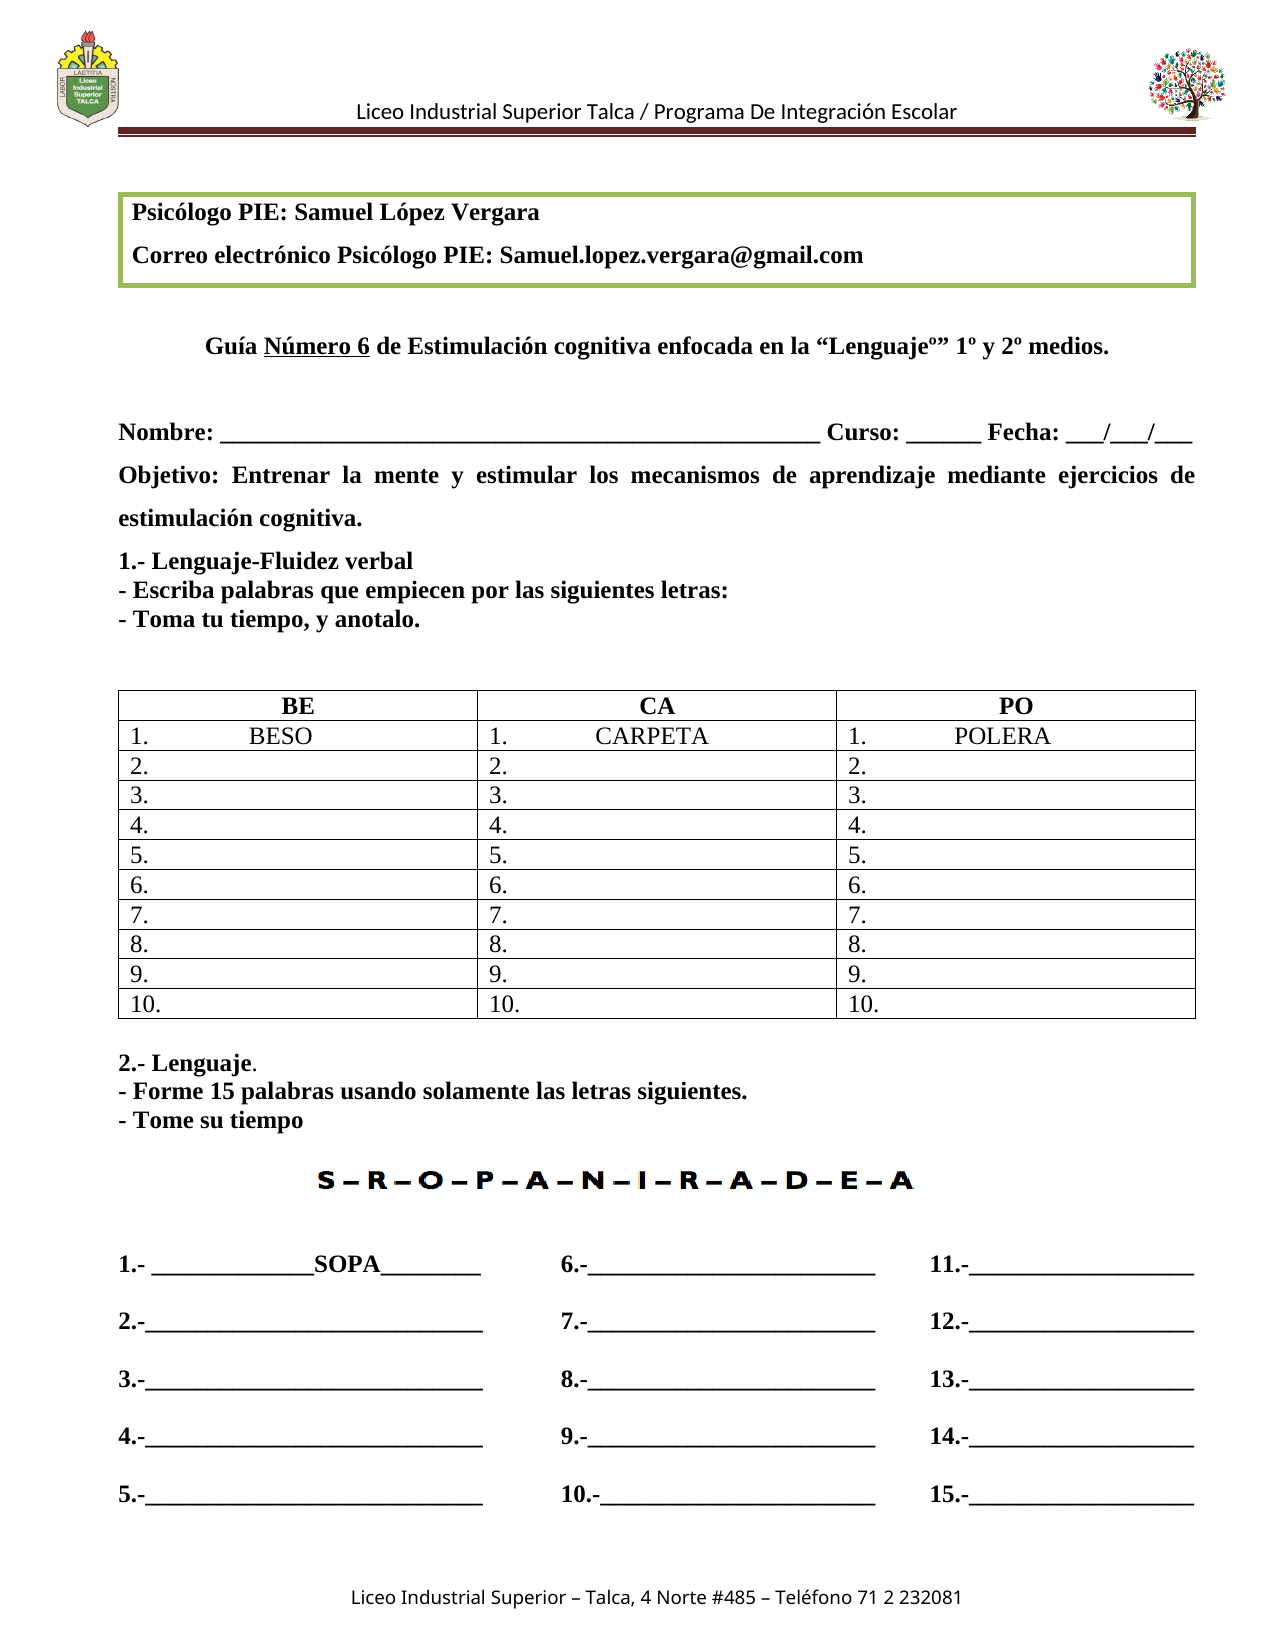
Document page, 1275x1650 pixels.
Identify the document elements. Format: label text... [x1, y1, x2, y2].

table_cell 9. [478, 959, 836, 988]
text 2.- Lenguaje. [118, 1048, 1196, 1076]
table_cell 2. [478, 751, 836, 779]
text Nombre: ________________________________________________ Curso: ______ Fecha: ___/___/___ [118, 417, 1196, 446]
table_header PO [837, 691, 1195, 720]
table_cell 9. [837, 959, 1195, 988]
table_cell 1. POLERA [837, 721, 1195, 750]
text - Escriba palabras que empiecen por las siguientes letras: [118, 575, 1196, 604]
text Objetivo: Entrenar la mente y estimular los mecanismos de aprendizaje mediante ejercicios de estimulación cognitiva. [118, 460, 1196, 532]
table_cell 10. [837, 989, 1195, 1018]
picture [1146, 43, 1228, 122]
table_cell 3. [119, 781, 477, 809]
text 3.-___________________________ 8.-_______________________ 13.-__________________ [118, 1364, 1196, 1393]
table_header BE [119, 691, 477, 720]
text Guía Número 6 de Estimulación cognitiva enfocada en la “Lenguajeº” 1º y 2º medios. [118, 331, 1196, 359]
table_cell 10. [119, 989, 477, 1018]
table_cell 3. [837, 781, 1195, 809]
table_cell 9. [119, 959, 477, 988]
table_cell 5. [837, 840, 1195, 869]
table_cell 6. [119, 870, 477, 899]
table_cell 2. [119, 751, 477, 779]
picture [312, 1155, 921, 1205]
table_header Psicólogo PIE: Samuel López Vergara Correo electrónico Psicólogo PIE: Samuel.lopez.vergara@gmail.com [123, 197, 1191, 283]
table_cell 10. [478, 989, 836, 1018]
text - Toma tu tiempo, y anotalo. [118, 604, 1196, 633]
text 2.-___________________________ 7.-_______________________ 12.-__________________ [118, 1306, 1196, 1335]
table_cell 7. [119, 900, 477, 928]
table_cell 2. [837, 751, 1195, 779]
text 4.-___________________________ 9.-_______________________ 14.-__________________ [118, 1421, 1196, 1450]
table_cell 4. [837, 810, 1195, 839]
table_cell 4. [478, 810, 836, 839]
table_cell 8. [478, 930, 836, 958]
text - Tome su tiempo [118, 1105, 1196, 1134]
table_cell 4. [119, 810, 477, 839]
text 5.-___________________________ 10.-______________________ 15.-__________________ [118, 1479, 1196, 1508]
text - Forme 15 palabras usando solamente las letras siguientes. [118, 1076, 1196, 1105]
table_cell 6. [478, 870, 836, 899]
table_cell 7. [478, 900, 836, 928]
table_cell 5. [119, 840, 477, 869]
text 1.- Lenguaje-Fluidez verbal [118, 546, 1196, 575]
picture [54, 28, 125, 128]
table_cell 3. [478, 781, 836, 809]
table_cell 8. [119, 930, 477, 958]
table_header CA [478, 691, 836, 720]
table_cell 5. [478, 840, 836, 869]
table_cell 1. CARPETA [478, 721, 836, 750]
table_cell 8. [837, 930, 1195, 958]
table_cell 6. [837, 870, 1195, 899]
text 1.- _____________SOPA________ 6.-_______________________ 11.-__________________ [118, 1249, 1196, 1278]
table_cell 1. BESO [119, 721, 477, 750]
table_cell 7. [837, 900, 1195, 928]
